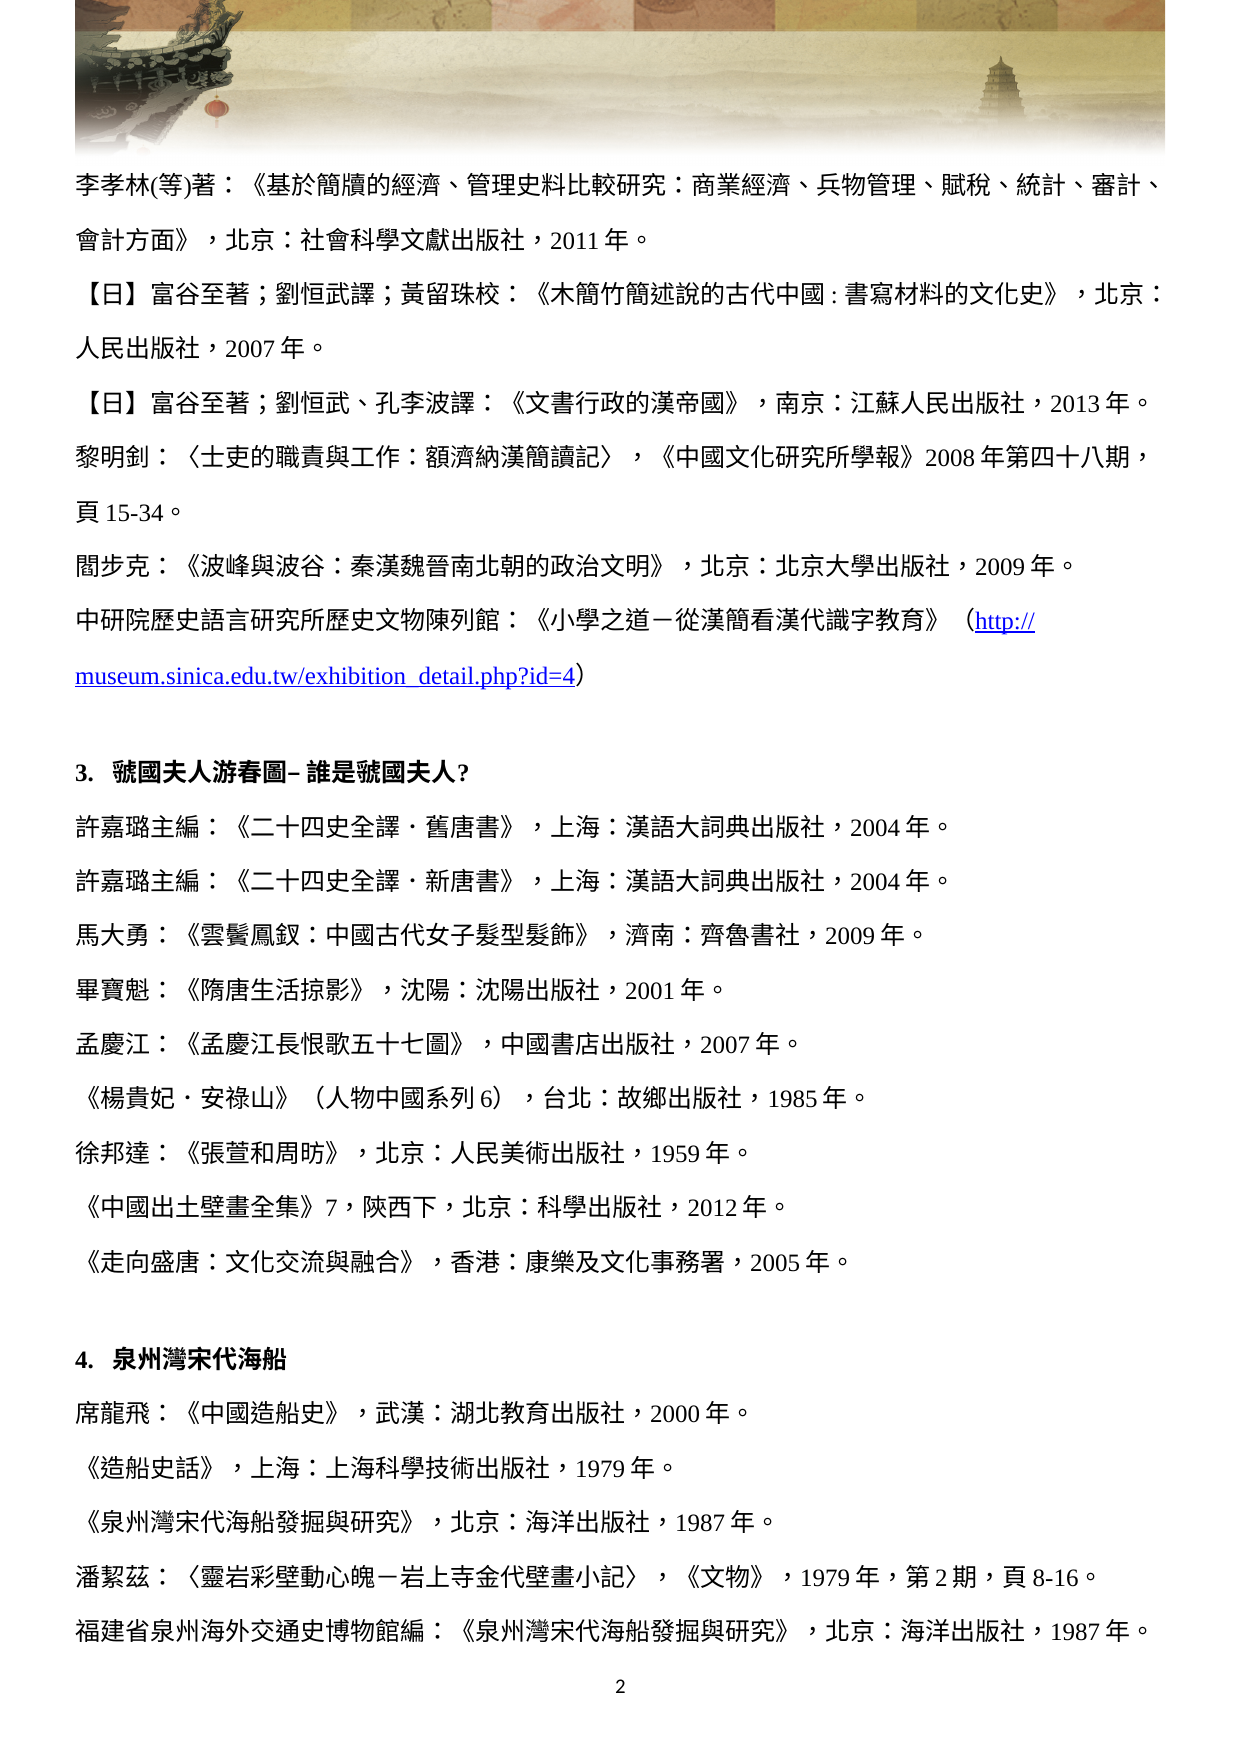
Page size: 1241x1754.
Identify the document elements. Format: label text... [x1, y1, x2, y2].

text 《中國出土壁畫全集》7，陝西下，北京：科學出版社，2012年。 [75, 1188, 1165, 1224]
text 福建省泉州海外交通史博物館編：《泉州灣宋代海船發掘與研究》，北京：海洋出版社，1987年。 [75, 1611, 1165, 1648]
text 中研院歷史語言研究所歷史文物陳列館：《小學之道－從漢簡看漢代識字教育》（http://museum.sinica.edu.tw/exhibition_detail.php?id=4） [75, 601, 1165, 691]
list 虢國夫人游春圖– 誰是虢國夫人? [75, 753, 1165, 789]
text 畢寶魁：《隋唐生活掠影》，沈陽：沈陽出版社，2001年。 [75, 970, 1165, 1006]
text 席龍飛：《中國造船史》，武漢：湖北教育出版社，2000年。 [75, 1394, 1165, 1430]
text 閻步克：《波峰與波谷：秦漢魏晉南北朝的政治文明》，北京：北京大學出版社，2009年。 [75, 546, 1165, 583]
text 許嘉璐主編：《二十四史全譯．舊唐書》，上海：漢語大詞典出版社，2004年。 [75, 807, 1165, 843]
list 泉州灣宋代海船 [75, 1339, 1165, 1376]
text 《泉州灣宋代海船發掘與研究》，北京：海洋出版社，1987年。 [75, 1503, 1165, 1539]
text 《造船史話》，上海：上海科學技術出版社，1979年。 [75, 1448, 1165, 1484]
text 潘絜茲：〈靈岩彩壁動心魄－岩上寺金代壁畫小記〉，《文物》，1979年，第2期，頁8-16。 [75, 1557, 1165, 1593]
picture [75, 0, 1166, 166]
text 李孝林(等)著：《基於簡牘的經濟、管理史料比較研究：商業經濟、兵物管理、賦稅、統計、審計、會計方面》，北京：社會科學文獻出版社，2011年。 [75, 166, 1165, 256]
text 《走向盛唐：文化交流與融合》，香港：康樂及文化事務署，2005年。 [75, 1242, 1165, 1278]
text 許嘉璐主編：《二十四史全譯．新唐書》，上海：漢語大詞典出版社，2004年。 [75, 861, 1165, 898]
text 孟慶江：《孟慶江長恨歌五十七圖》，中國書店出版社，2007年。 [75, 1024, 1165, 1061]
text 【日】富谷至著；劉恒武、孔李波譯：《文書行政的漢帝國》，南京：江蘇人民出版社，2013年。 [75, 383, 1165, 419]
text 【日】富谷至著；劉恒武譯；黃留珠校：《木簡竹簡述說的古代中國 : 書寫材料的文化史》，北京：人民出版社，2007年。 [75, 274, 1165, 365]
text 黎明釗：〈士吏的職責與工作：額濟納漢簡讀記〉，《中國文化研究所學報》2008年第四十八期，頁15-34。 [75, 438, 1165, 528]
text 徐邦達：《張萱和周昉》，北京：人民美術出版社，1959年。 [75, 1133, 1165, 1169]
text 馬大勇：《雲鬢鳳釵：中國古代女子髮型髮飾》，濟南：齊魯書社，2009年。 [75, 916, 1165, 952]
text 《楊貴妃．安祿山》（人物中國系列6），台北：故鄉出版社，1985年。 [75, 1079, 1165, 1115]
